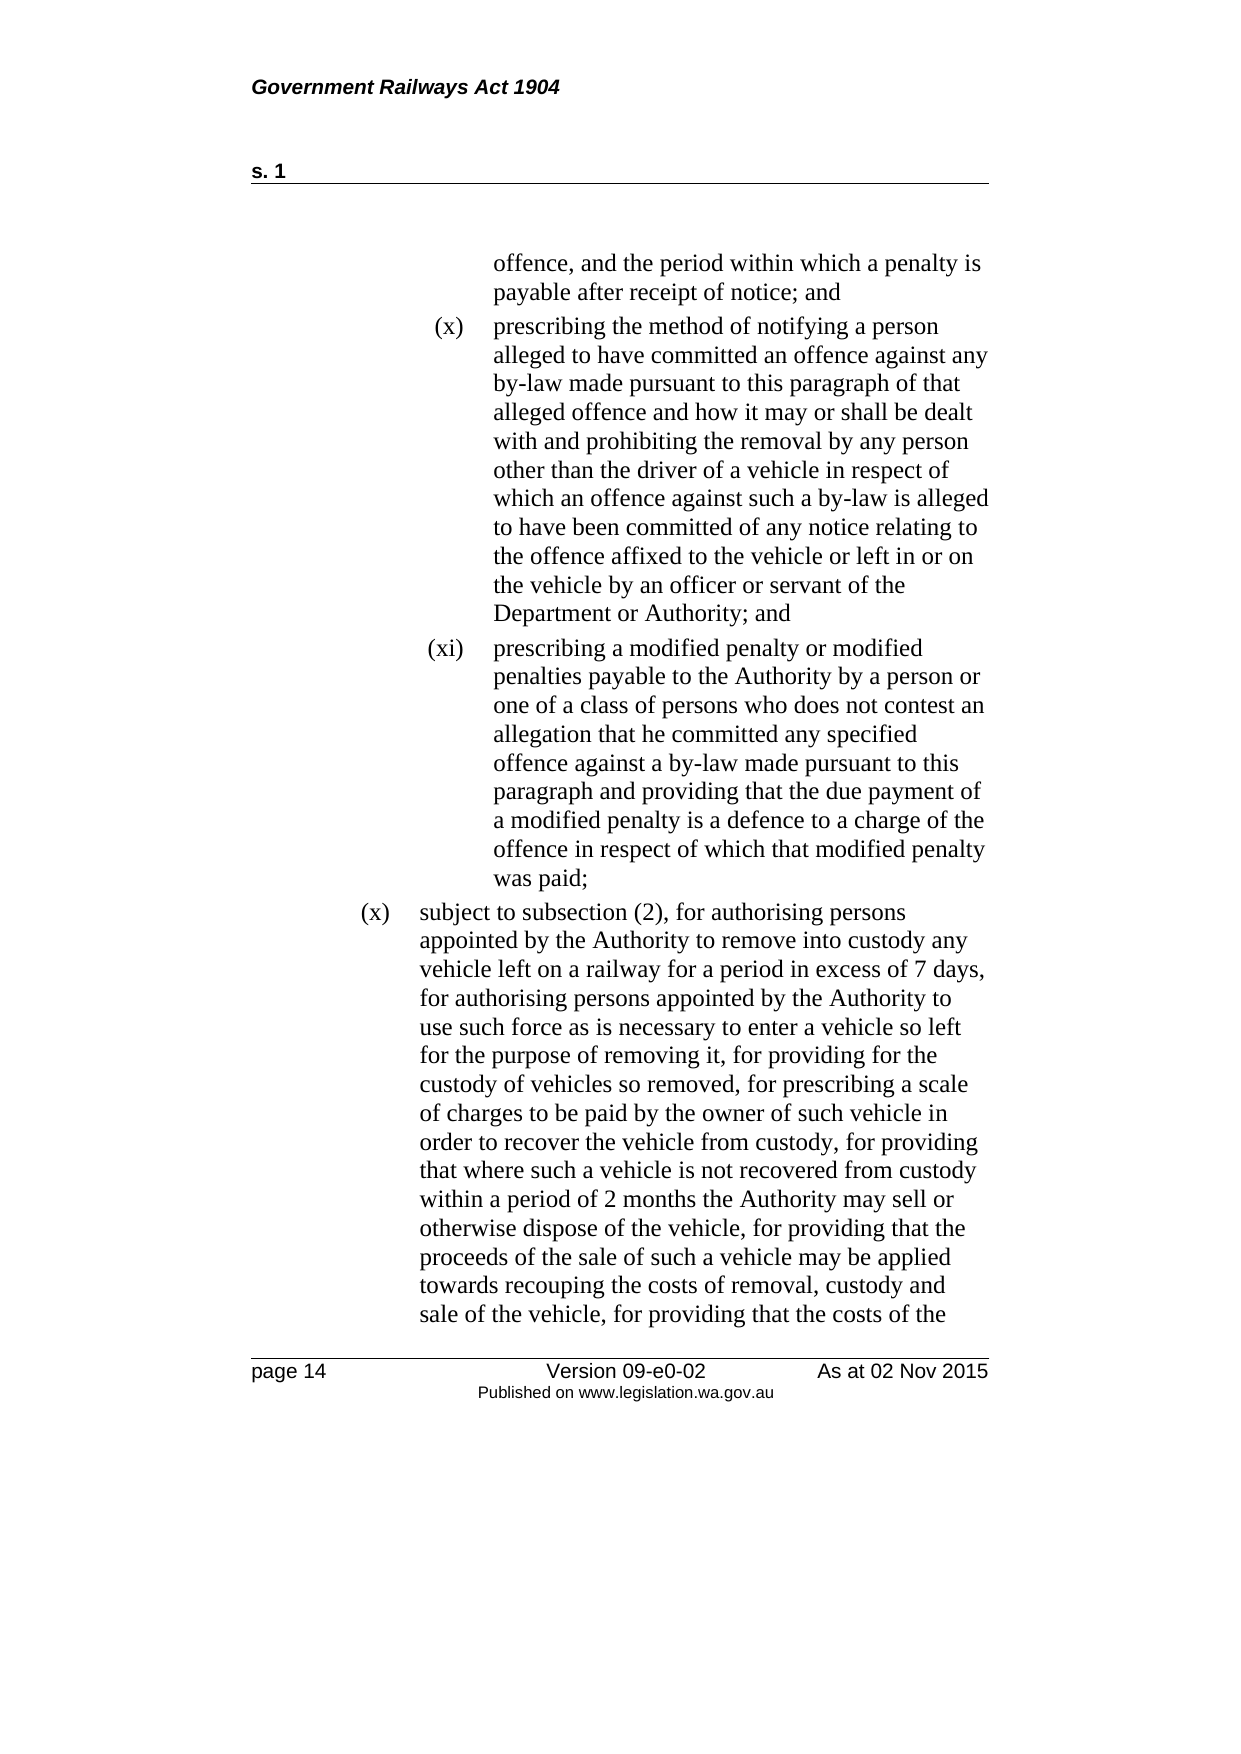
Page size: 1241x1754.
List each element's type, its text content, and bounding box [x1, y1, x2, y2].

text (x) prescribing the method of notifying a person alleged to have committed an offence against any by-law made pursuant to this paragraph of that alleged offence and how it may or shall be dealt with and prohibiting the removal by any person other than the driver of a vehicle in respect of which an offence against such a by-law is alleged to have been committed of any notice relating to the offence affixed to the vehicle or left in or on the vehicle by an officer or servant of the Department or Authority; and [251, 311, 989, 627]
text (xi) prescribing a modified penalty or modified penalties payable to the Authority by a person or one of a class of persons who does not contest an allegation that he committed any specified offence against a by-law made pursuant to this paragraph and providing that the due payment of a modified penalty is a defence to a charge of the offence in respect of which that modified penalty was paid; [251, 633, 989, 891]
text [251, 248, 989, 306]
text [251, 897, 989, 1328]
